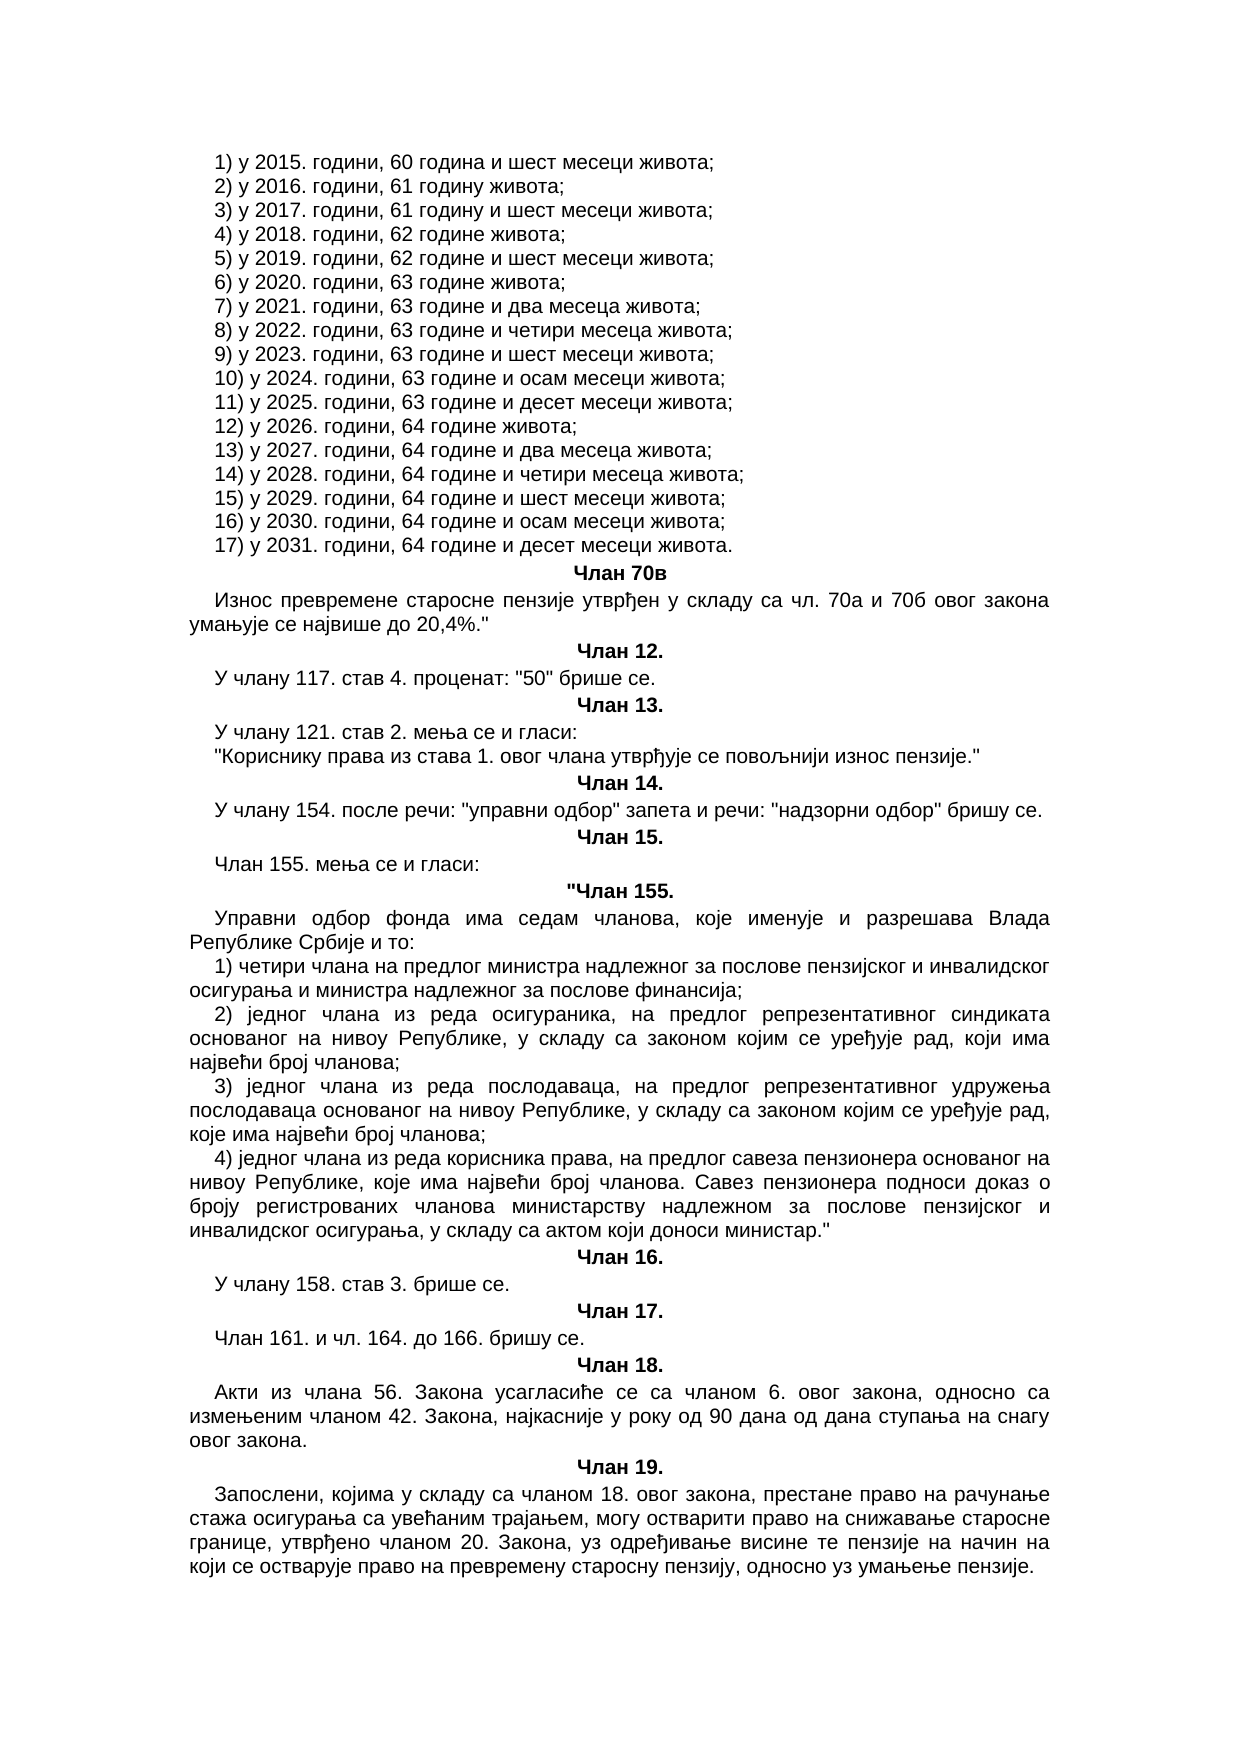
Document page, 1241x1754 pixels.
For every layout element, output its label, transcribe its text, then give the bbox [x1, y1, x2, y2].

text Члан 14. [150, 771, 1090, 795]
text 10) у 2024. години, 63 године и осам месеци живота; [189, 366, 1051, 389]
text У члану 158. став 3. брише се. [189, 1272, 1051, 1296]
text Члан 18. [150, 1353, 1090, 1377]
text 8) у 2022. години, 63 године и четири месеца живота; [189, 318, 1051, 342]
text 3) у 2017. години, 61 годину и шест месеци живота; [189, 198, 1051, 222]
text Члан 13. [150, 693, 1090, 717]
text 14) у 2028. години, 64 године и четири месеца живота; [189, 461, 1051, 485]
text 11) у 2025. години, 63 године и десет месеци живота; [189, 389, 1051, 413]
text 6) у 2020. години, 63 године живота; [189, 270, 1051, 294]
text Члан 15. [150, 825, 1090, 849]
text "Кориснику права из става 1. овог члана утврђује се повољнији износ пензије." [189, 744, 1051, 768]
text "Члан 155. [150, 879, 1090, 903]
text 15) у 2029. години, 64 године и шест месеци живота; [189, 485, 1051, 509]
text 4) у 2018. години, 62 године живота; [189, 222, 1051, 246]
text 7) у 2021. години, 63 године и два месеца живота; [189, 294, 1051, 318]
text 1) четири члана на предлог министра надлежног за послове пензијског и инвалидског осигурања и министра надлежног за послове финансија; [189, 954, 1051, 1002]
text 5) у 2019. години, 62 године и шест месеци живота; [189, 246, 1051, 270]
text Члан 161. и чл. 164. до 166. бришу се. [189, 1326, 1051, 1350]
text Износ превремене старосне пензије утврђен у складу са чл. 70а и 70б овог закона умањује се највише до 20,4%." [189, 587, 1051, 635]
text У члану 121. став 2. мења се и гласи: [189, 720, 1051, 744]
text У члану 154. после речи: "управни одбор" запета и речи: "надзорни одбор" бришу се. [189, 798, 1051, 822]
text 2) у 2016. години, 61 годину живота; [189, 174, 1051, 198]
text 9) у 2023. години, 63 године и шест месеци живота; [189, 342, 1051, 366]
text Члан 155. мења се и гласи: [189, 852, 1051, 876]
text 12) у 2026. години, 64 године живота; [189, 413, 1051, 437]
text Управни одбор фонда има седам чланова, које именује и разрешава Влада Републике Србије и то: [189, 906, 1051, 954]
text У члану 117. став 4. проценат: "50" брише се. [189, 666, 1051, 689]
text 17) у 2031. години, 64 године и десет месеци живота. [189, 533, 1051, 557]
text Члан 16. [150, 1245, 1090, 1269]
text Члан 12. [150, 638, 1090, 662]
text 3) једног члана из реда послодаваца, на предлог репрезентативног удружења послодаваца основаног на нивоу Републике, у складу са законом којим се уређује рад, које има највећи број чланова; [189, 1074, 1051, 1146]
text Члан 19. [150, 1455, 1090, 1479]
text Акти из члана 56. Закона усагласиће се са чланом 6. овог закона, односно са измењеним чланом 42. Закона, најкасније у року од 90 дана од дана ступања на снагу овог закона. [189, 1380, 1051, 1452]
text Члан 17. [150, 1299, 1090, 1323]
text 16) у 2030. години, 64 године и осам месеци живота; [189, 509, 1051, 533]
text 4) једног члана из реда корисника права, на предлог савеза пензионера основаног на нивоу Републике, које има највећи број чланова. Савез пензионера подноси доказ о броју регистрованих чланова министарству надлежном за послове пензијског и инвалидског осигурања, у складу са актом који доноси министар." [189, 1146, 1051, 1242]
text 13) у 2027. години, 64 године и два месеца живота; [189, 437, 1051, 461]
text 2) једног члана из реда осигураника, на предлог репрезентативног синдиката основаног на нивоу Републике, у складу са законом којим се уређује рад, који има највећи број чланова; [189, 1002, 1051, 1074]
text Члан 70в [150, 560, 1090, 584]
text 1) у 2015. години, 60 година и шест месеци живота; [189, 150, 1051, 174]
text Запослени, којима у складу са чланом 18. овог закона, престане право на рачунање стажа осигурања са увећаним трајањем, могу остварити право на снижавање старосне границе, утврђено чланом 20. Закона, уз одређивање висине те пензије на начин на који се остварује право на превремену старосну пензију, односно уз умањење пензије. [189, 1482, 1051, 1578]
